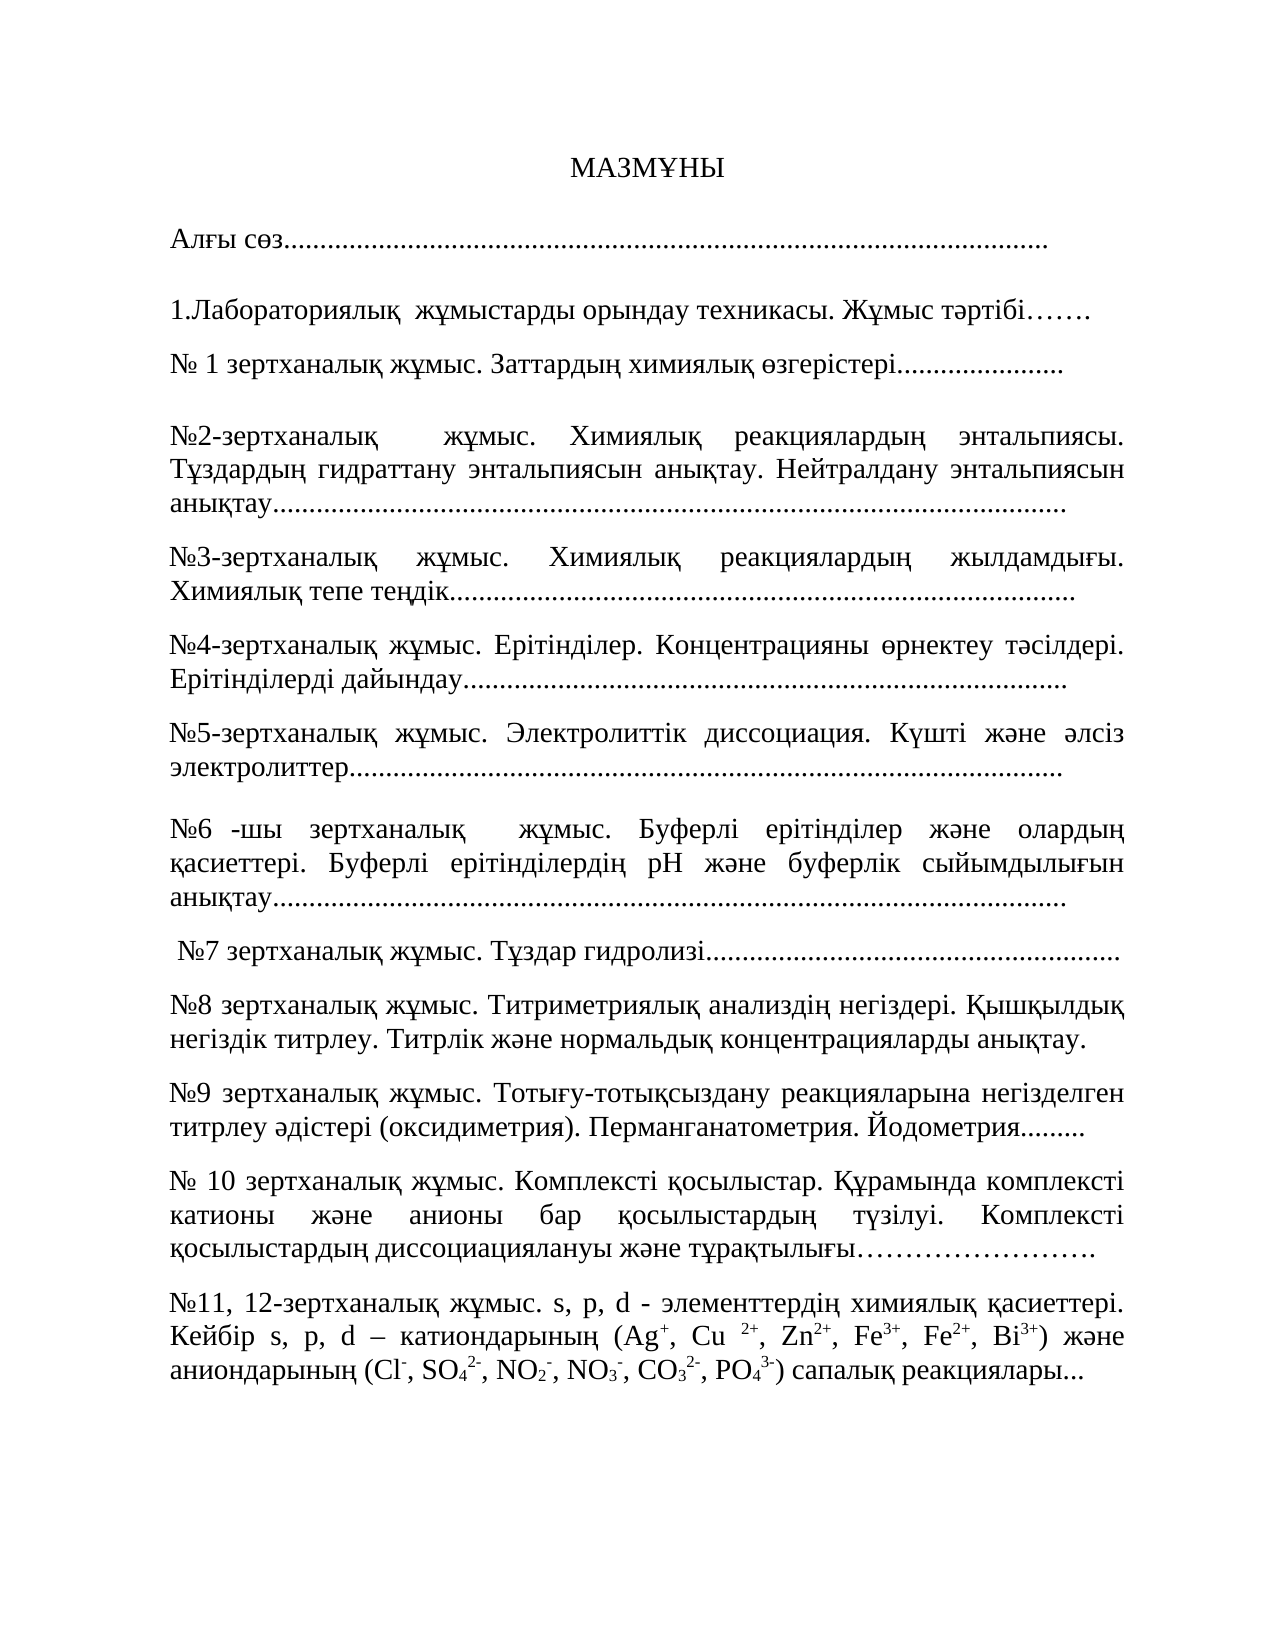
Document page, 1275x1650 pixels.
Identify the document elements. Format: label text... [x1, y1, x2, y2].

text № 10 зертханалық жұмыс. Комплексті қосылыстар. Құрамында комплексті катионы және анионы бар қосылыстардың түзілуі. Комплексті қосылыстардың диссоциациялануы және тұрақтылығы……………………. [169, 1163, 1125, 1264]
text №9 зертханалық жұмыс. Тотығу-тотықсыздану реакцияларына негізделген титрлеу әдістері (оксидиметрия). Перманганатометрия. Йодометрия......... [169, 1075, 1125, 1142]
text №8 зертханалық жұмыс. Титриметриялық анализдің негіздері. Қышқылдық негіздік титрлеу. Титрлік және нормальдық концентрацияларды анықтау. [169, 987, 1125, 1054]
text №4-зертханалық жұмыс. Ерітінділер. Концентрацияны өрнектеу тәсілдері. Ерітінділерді дайындау................................................................................... [169, 627, 1125, 694]
text 1.Лабораториялық жұмыстарды орындау техникасы. Жұмыс тәртібі……. [169, 292, 1125, 326]
text №2-зертханалық жұмыс. Химиялық реакциялардың энтальпиясы. Тұздардың гидраттану энтальпиясын анықтау. Нейтралдану энтальпиясын анықтау............................................................................................................. [169, 418, 1125, 518]
text №3-зертханалық жұмыс. Химиялық реакциялардың жылдамдығы. Химиялық тепе теңдік...................................................................................... [169, 539, 1125, 606]
text №7 зертханалық жұмыс. Тұздар гидролизі......................................................... [169, 933, 1125, 967]
text №5-зертханалық жұмыс. Электролиттік диссоциация. Күшті және әлсіз электролиттер.................................................................................................. [169, 715, 1125, 782]
text №11, 12-зертханалық жұмыс. s, p, d - элементтердің химиялық қасиеттері. Кейбір s, p, d – катиондарының (Ag+, Cu 2+, Zn2+, Fe3+, Fe2+, Bi3+) және аниондарының (Cl-, SO42-, NO2-, NO3-, CO32-, PO43-) сапалық реакциялары... [169, 1285, 1125, 1385]
text № 1 зертханалық жұмыс. Заттардың химиялық өзгерістері....................... [169, 347, 1125, 380]
text Алғы сөз......................................................................................................... [169, 221, 1125, 255]
text МАЗМҰНЫ [169, 150, 1125, 183]
text №6-шы зертханалық жұмыс. Буферлі ерітінділер және олардың қасиеттері. Буферлі ерітінділердің рН және буферлік сыйымдылығын анықтау............................................................................................................. [169, 803, 1125, 912]
